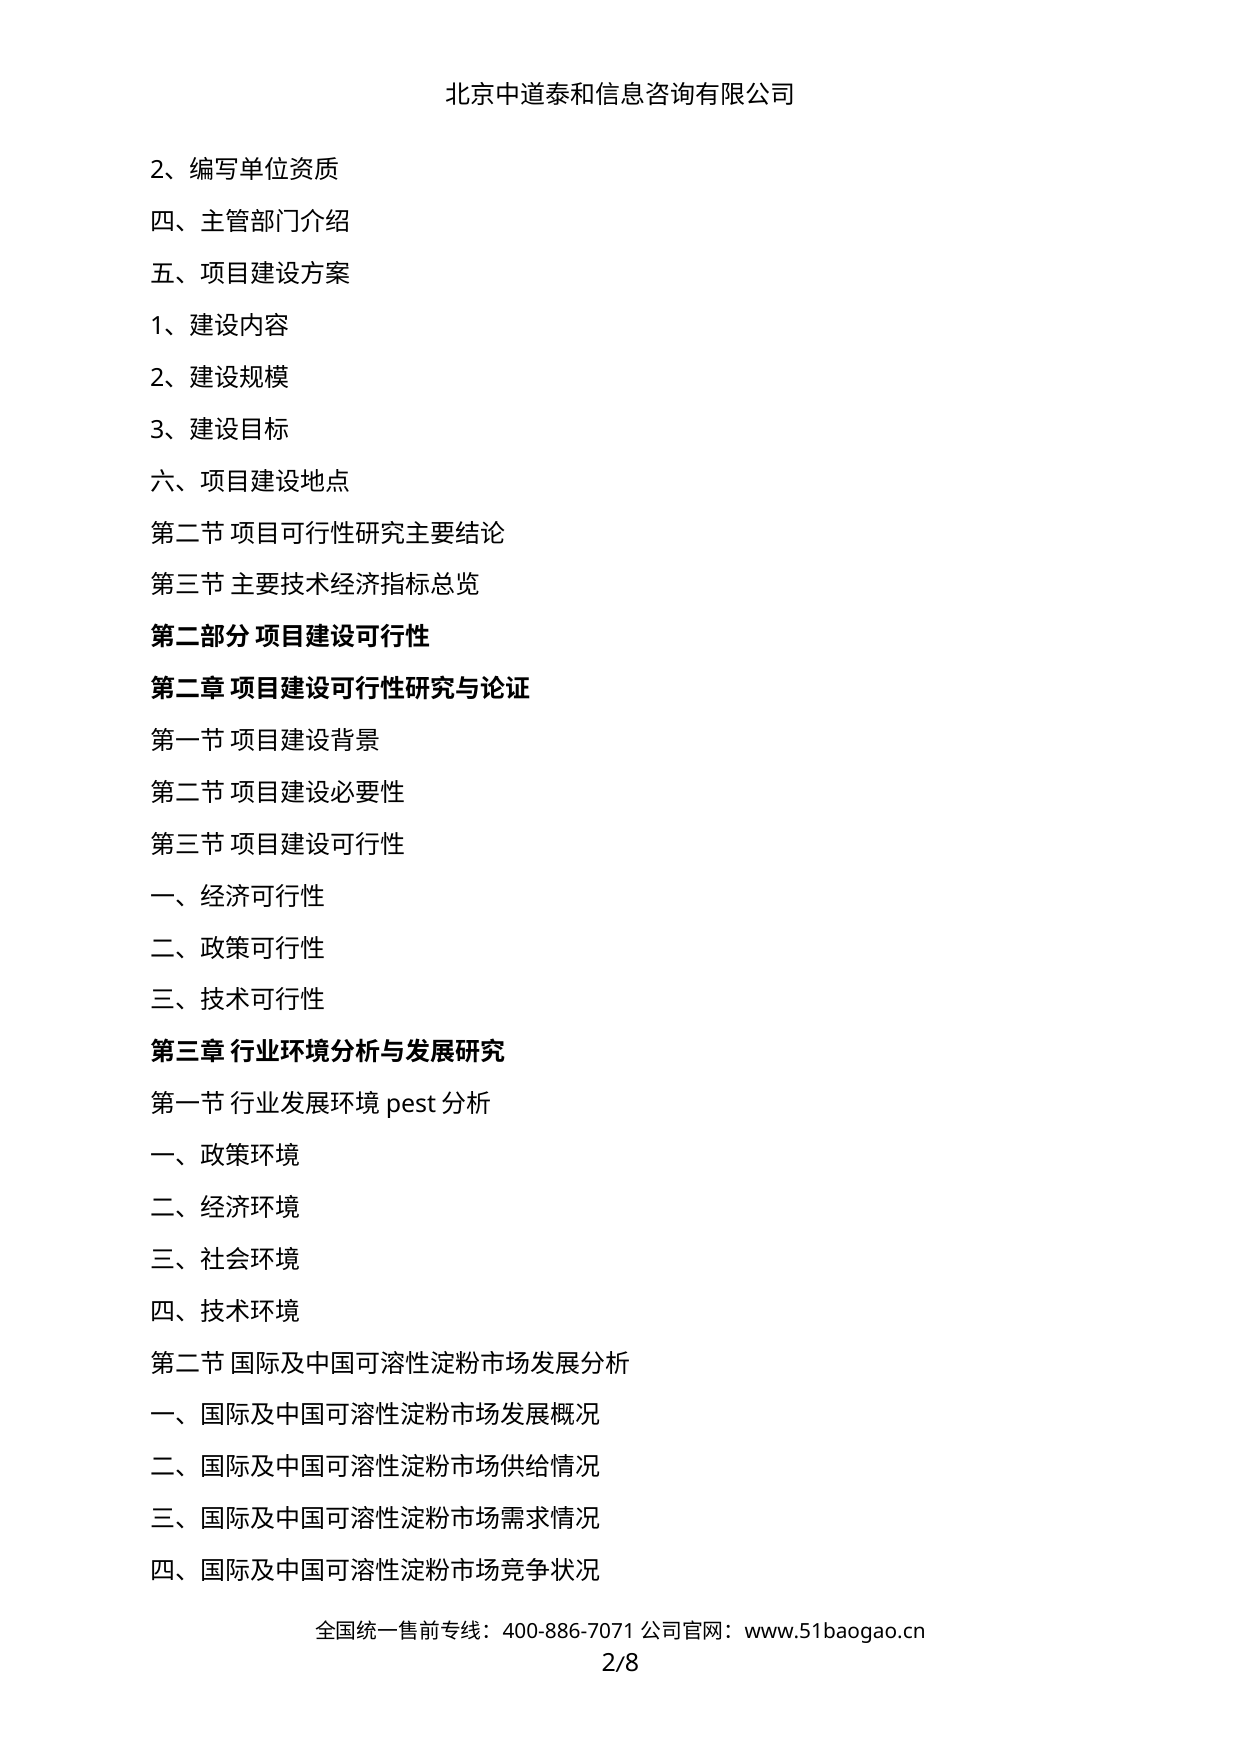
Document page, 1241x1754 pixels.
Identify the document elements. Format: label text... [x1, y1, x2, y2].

text 二、政策可行性 [150, 928, 1090, 964]
text 三、国际及中国可溶性淀粉市场需求情况 [150, 1499, 1090, 1535]
text 三、社会环境 [150, 1239, 1090, 1276]
text 一、国际及中国可溶性淀粉市场发展概况 [150, 1395, 1090, 1431]
text 第二节 国际及中国可溶性淀粉市场发展分析 [150, 1343, 1090, 1379]
text 第二节 项目可行性研究主要结论 [150, 513, 1090, 549]
text 第三章 行业环境分析与发展研究 [150, 1032, 1090, 1068]
text 二、国际及中国可溶性淀粉市场供给情况 [150, 1447, 1090, 1483]
text 一、经济可行性 [150, 876, 1090, 912]
text 第二节 项目建设必要性 [150, 772, 1090, 809]
text 第三节 主要技术经济指标总览 [150, 565, 1090, 601]
text 五、项目建设方案 [150, 254, 1090, 290]
text 2、建设规模 [150, 357, 1090, 394]
text 四、国际及中国可溶性淀粉市场竞争状况 [150, 1551, 1090, 1587]
text 一、政策环境 [150, 1136, 1090, 1172]
text 二、经济环境 [150, 1187, 1090, 1224]
text 四、技术环境 [150, 1291, 1090, 1327]
text 三、技术可行性 [150, 980, 1090, 1016]
text 六、项目建设地点 [150, 461, 1090, 497]
text 第一节 行业发展环境pest分析 [150, 1084, 1090, 1120]
text 3、建设目标 [150, 409, 1090, 446]
text 第二部分 项目建设可行性 [150, 617, 1090, 653]
text 第一节 项目建设背景 [150, 721, 1090, 757]
text 2、编写单位资质 [150, 150, 1090, 186]
text 第三节 项目建设可行性 [150, 824, 1090, 861]
text 1、建设内容 [150, 306, 1090, 342]
text 第二章 项目建设可行性研究与论证 [150, 669, 1090, 705]
text 四、主管部门介绍 [150, 202, 1090, 238]
